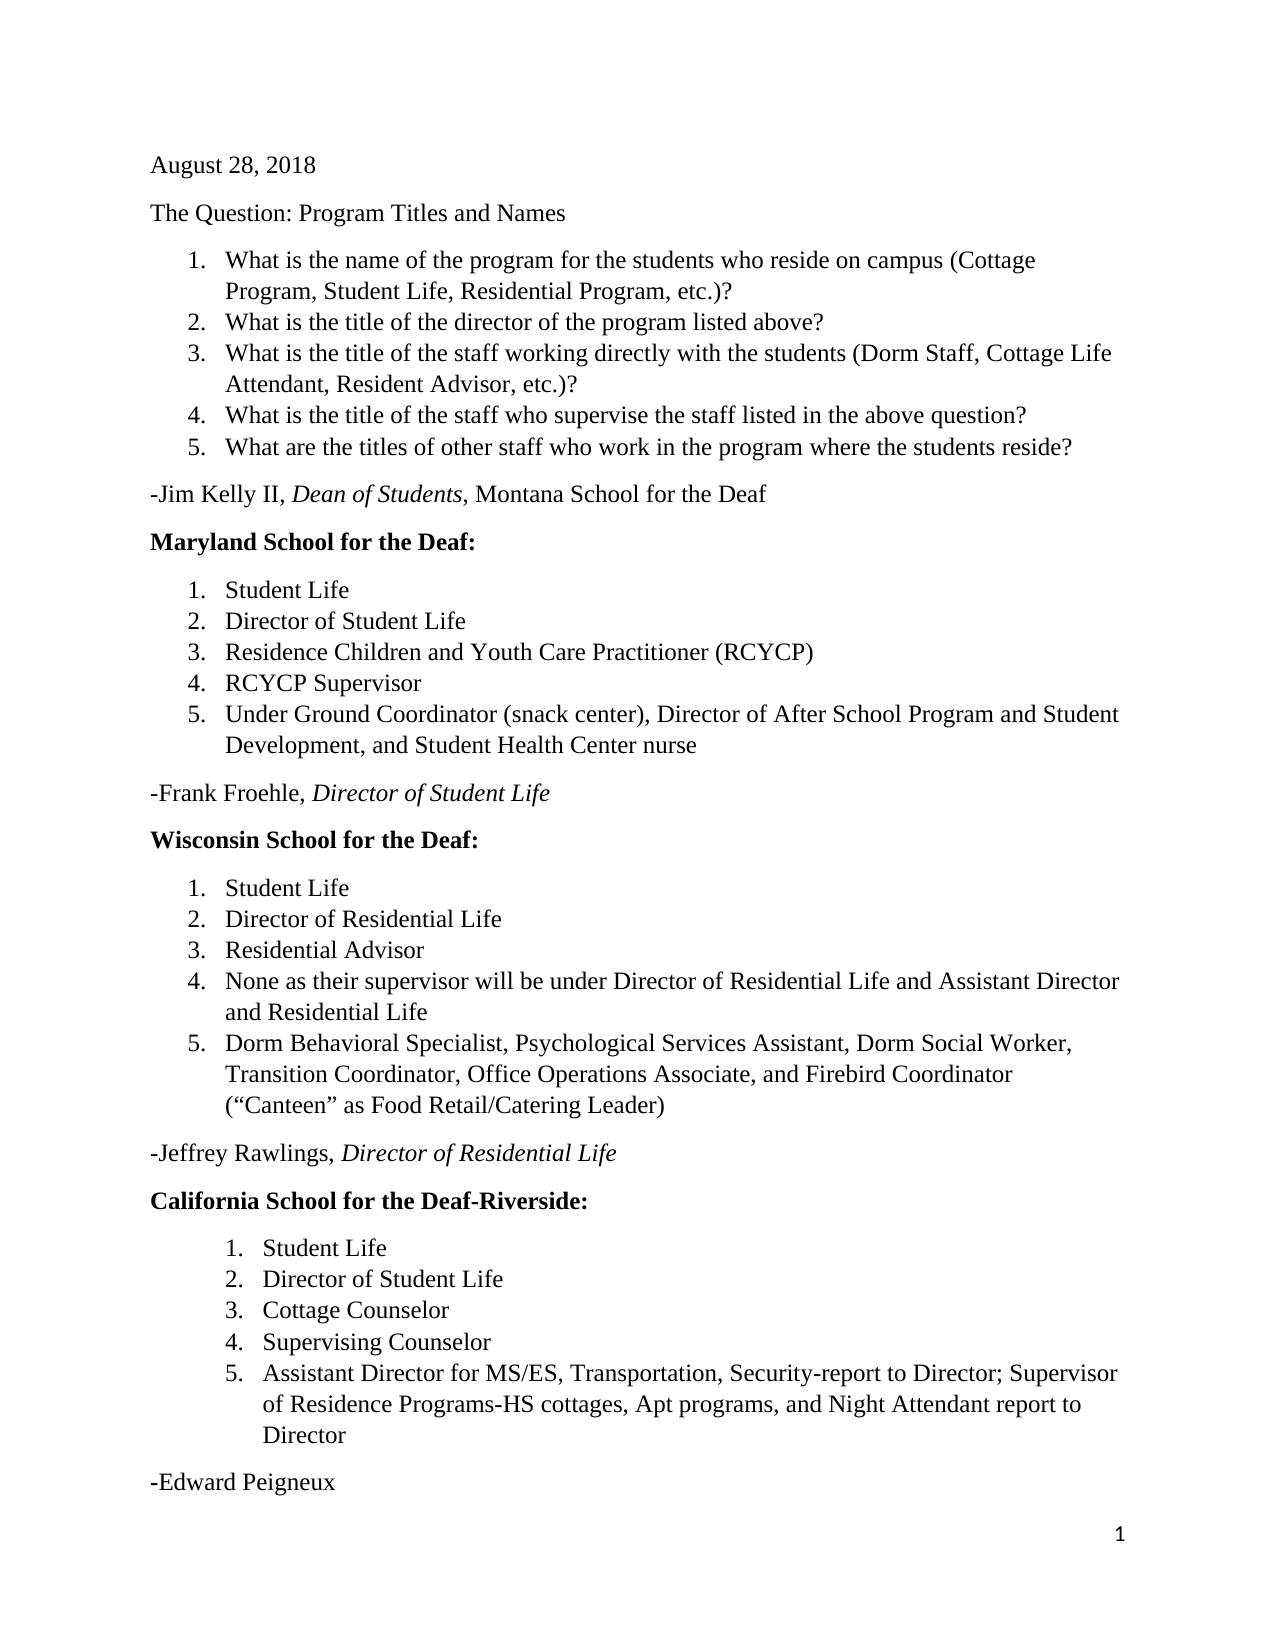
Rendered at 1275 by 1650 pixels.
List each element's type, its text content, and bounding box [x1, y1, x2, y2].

text Wisconsin School for the Deaf: [150, 825, 1125, 854]
list Director of Student Life [225, 1264, 1125, 1293]
text -Edward Peigneux [150, 1467, 1125, 1496]
list Dorm Behavioral Specialist, Psychological Services Assistant, Dorm Social Worker, Transition Coordinator, Office Operations Associate, and Firebird Coordinator (“Canteen” as Food Retail/Catering Leader) [187, 1028, 1125, 1119]
list Student Life [187, 575, 1125, 603]
text Maryland School for the Deaf: [150, 527, 1125, 556]
list Student Life [225, 1233, 1125, 1262]
text -Jeffrey Rawlings, Director of Residential Life [150, 1138, 1125, 1167]
list None as their supervisor will be under Director of Residential Life and Assistant Director and Residential Life [187, 966, 1125, 1026]
list Residential Advisor [187, 935, 1125, 964]
text -Frank Froehle, Director of Student Life [150, 778, 1125, 806]
list What is the title of the staff working directly with the students (Dorm Staff, Cottage Life Attendant, Resident Advisor, etc.)? [187, 338, 1125, 398]
list RCYCP Supervisor [187, 668, 1125, 697]
list What is the name of the program for the students who reside on campus (Cottage Program, Student Life, Residential Program, etc.)? [187, 245, 1125, 305]
text California School for the Deaf-Riverside: [150, 1186, 1125, 1214]
text The Question: Program Titles and Names [150, 198, 1125, 226]
list Director of Residential Life [187, 904, 1125, 933]
text August 28, 2018 [150, 150, 1125, 179]
list What are the titles of other staff who work in the program where the students reside? [187, 432, 1125, 460]
text -Jim Kelly II, Dean of Students, Montana School for the Deaf [150, 479, 1125, 508]
list Supervising Counselor [225, 1327, 1125, 1355]
list Under Ground Coordinator (snack center), Director of After School Program and Student Development, and Student Health Center nurse [187, 699, 1125, 759]
list Assistant Director for MS/ES, Transportation, Security-report to Director; Supervisor of Residence Programs-HS cottages, Apt programs, and Night Attendant report to Director [225, 1358, 1125, 1448]
list Residence Children and Youth Care Practitioner (RCYCP) [187, 637, 1125, 666]
list What is the title of the director of the program listed above? [187, 307, 1125, 336]
list Director of Student Life [187, 606, 1125, 634]
list What is the title of the staff who supervise the staff listed in the above question? [187, 401, 1125, 429]
list Cottage Counselor [225, 1296, 1125, 1324]
list Student Life [187, 873, 1125, 902]
